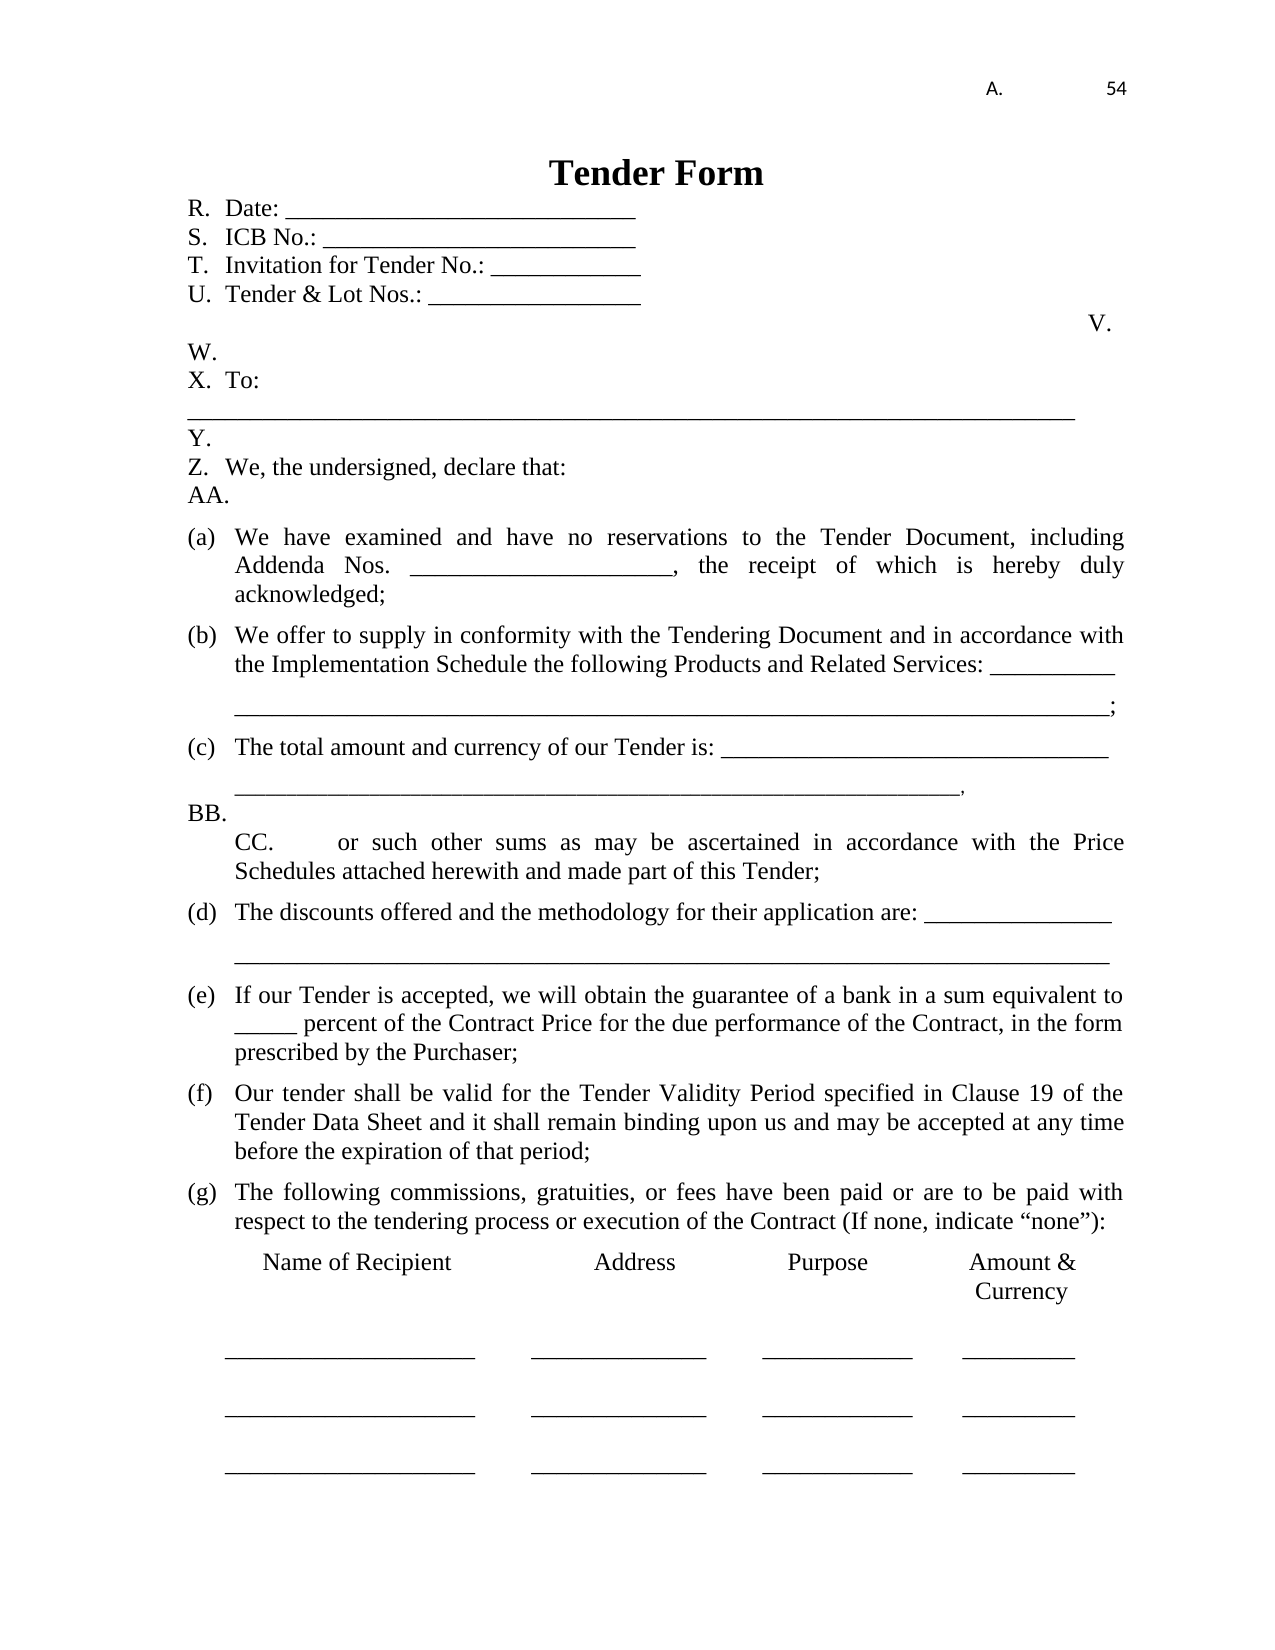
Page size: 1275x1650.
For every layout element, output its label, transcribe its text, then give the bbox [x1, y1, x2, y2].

list (d) The discounts offered and the methodology for their application are: _______________ [187, 897, 1125, 926]
text To: _______________________________________________________________________ [187, 366, 1125, 423]
list Currency [862, 1276, 1125, 1305]
list (a) We have examined and have no reservations to the Tender Document, including Addenda Nos. _____________________, the receipt of which is hereby duly acknowledged; [187, 522, 1125, 608]
text or such other sums as may be ascertained in accordance with the Price Schedules attached herewith and made part of this Tender; [234, 827, 1125, 885]
text Invitation for Tender No.: ____________ [187, 251, 1125, 279]
list Name of Recipient Address Purpose Amount & [262, 1247, 1125, 1276]
list ____________________ ______________ ____________ _________ [225, 1391, 1125, 1420]
list (c) The total amount and currency of our Tender is: _______________________________ [187, 732, 1125, 761]
list ____________________ ______________ ____________ _________ [225, 1333, 1125, 1362]
text Tender Form [187, 150, 1125, 193]
list (e) If our Tender is accepted, we will obtain the guarantee of a bank in a sum equivalent to _____ percent of the Contract Price for the due performance of the Contract, in the form prescribed by the Purchaser; [187, 980, 1125, 1066]
list ______________________________________________________________________; [234, 691, 1125, 719]
list ____________________ ______________ ____________ _________ [225, 1448, 1125, 1477]
text Date: ____________________________ [187, 193, 1125, 222]
text We, the undersigned, declare that: [187, 452, 1125, 481]
list (g) The following commissions, gratuities, or fees have been paid or are to be paid with respect to the tendering process or execution of the Contract (If none, indicate “none”): [187, 1177, 1125, 1235]
text ______________________________________________________________________, [234, 773, 1125, 798]
list (b) We offer to supply in conformity with the Tendering Document and in accordance with the Implementation Schedule the following Products and Related Services: __________ [187, 621, 1125, 678]
text Tender & Lot Nos.: _________________ [187, 279, 1125, 308]
list (f) Our tender shall be valid for the Tender Validity Period specified in Clause 19 of the Tender Data Sheet and it shall remain binding upon us and may be accepted at any time before the expiration of that period; [187, 1078, 1125, 1165]
text ICB No.: _________________________ [187, 222, 1125, 251]
list ______________________________________________________________________ [234, 938, 1125, 967]
